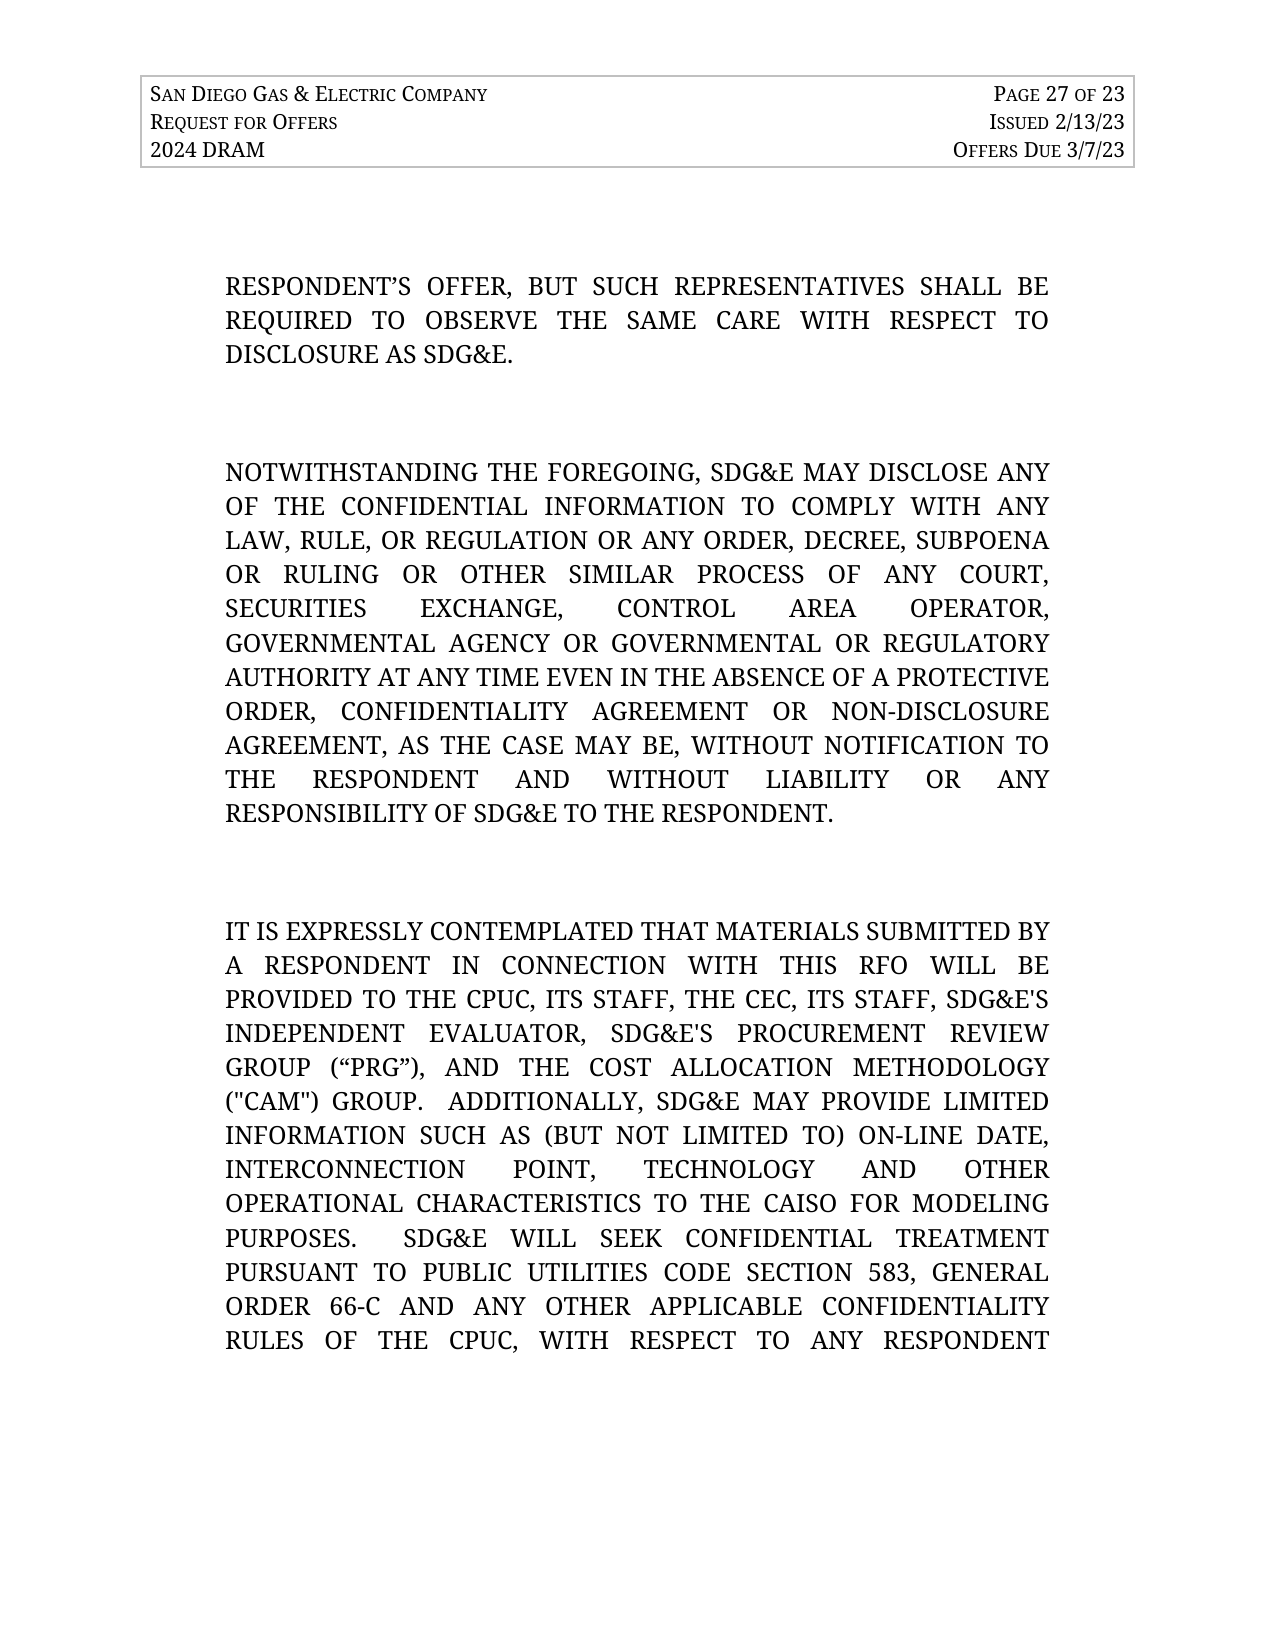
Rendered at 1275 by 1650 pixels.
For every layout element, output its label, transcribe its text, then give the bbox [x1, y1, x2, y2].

text NOTWITHSTANDING THE FOREGOING, SDG&E MAY DISCLOSE ANY OF THE CONFIDENTIAL INFORMATION TO COMPLY WITH ANY LAW, RULE, OR REGULATION OR ANY ORDER, DECREE, SUBPOENA OR RULING OR OTHER SIMILAR PROCESS OF ANY COURT, SECURITIES EXCHANGE, CONTROL AREA OPERATOR, GOVERNMENTAL AGENCY OR GOVERNMENTAL OR REGULATORY AUTHORITY AT ANY TIME EVEN IN THE ABSENCE OF A PROTECTIVE ORDER, CONFIDENTIALITY AGREEMENT OR NON-DISCLOSURE AGREEMENT, AS THE CASE MAY BE, WITHOUT NOTIFICATION TO THE RESPONDENT AND WITHOUT LIABILITY OR ANY RESPONSIBILITY OF SDG&E TO THE RESPONDENT. [225, 455, 1050, 829]
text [225, 914, 1050, 1356]
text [225, 269, 1050, 371]
